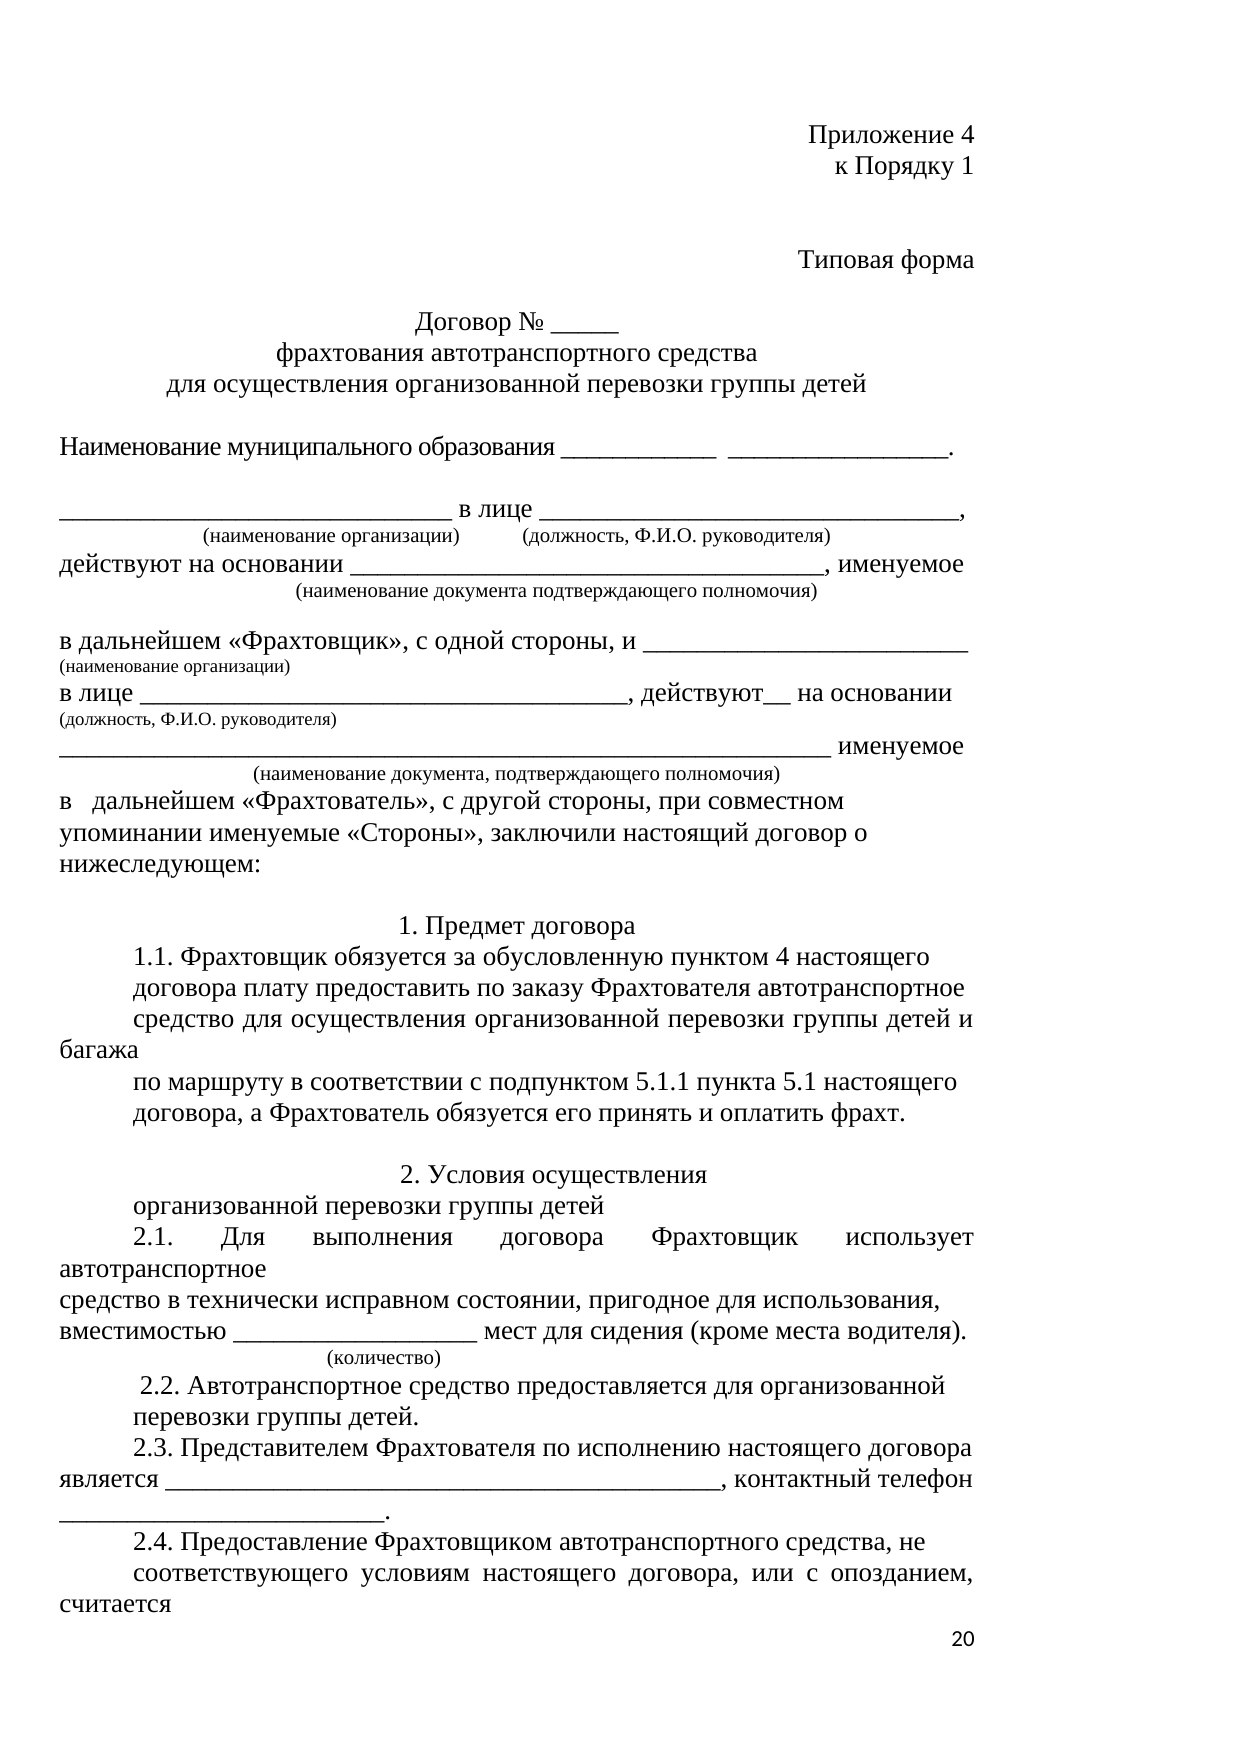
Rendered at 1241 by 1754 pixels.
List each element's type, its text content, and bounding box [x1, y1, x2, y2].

text перевозки группы детей. [59, 1400, 974, 1431]
text _________________________________________________________ именуемое [59, 729, 974, 760]
text является _________________________________________, контактный телефон [59, 1463, 974, 1494]
text вместимостью __________________ мест для сидения (кроме места водителя). [59, 1314, 974, 1345]
text 1.1. Фрахтовщик обязуется за обусловленную пунктом 4 настоящего [59, 940, 974, 971]
text нижеследующем: [59, 847, 974, 878]
text действуют на основании ___________________________________, именуемое [59, 547, 974, 578]
text к Порядку 1 [59, 149, 974, 180]
text в дальнейшем «Фрахтователь», с другой стороны, при совместном [59, 784, 974, 816]
text упоминании именуемые «Стороны», заключили настоящий договор о [59, 816, 974, 847]
text (количество) [0, 1345, 974, 1369]
text соответствующего условиям настоящего договора, или с опозданием, считается [59, 1556, 974, 1618]
text Приложение 4 [59, 118, 974, 149]
text 2.4. Предоставление Фрахтовщиком автотранспортного средства, не [59, 1525, 974, 1556]
text ________________________. [59, 1494, 974, 1525]
text Договор № _____ [59, 305, 974, 336]
text 2. Условия осуществления [59, 1158, 974, 1189]
text по маршруту в соответствии с подпунктом 5.1.1 пункта 5.1 настоящего [59, 1065, 974, 1096]
text (наименование документа подтверждающего полномочия) [59, 578, 974, 602]
text 1. Предмет договора [59, 909, 974, 940]
text договора, а Фрахтователь обязуется его принять и оплатить фрахт. [59, 1096, 974, 1127]
text в лице ____________________________________, действуют__ на основании [59, 677, 974, 708]
text (наименование организации) (должность, Ф.И.О. руководителя) [59, 523, 974, 547]
text _____________________________ в лице _______________________________, [59, 492, 974, 523]
text средство в технически исправном состоянии, пригодное для использования, [59, 1283, 974, 1314]
text Наименование муниципального образования ____________ _________________. [59, 429, 974, 461]
text договора плату предоставить по заказу Фрахтователя автотранспортное [59, 971, 974, 1002]
text Типовая форма [59, 243, 974, 274]
text 2.3. Представителем Фрахтователя по исполнению настоящего договора [59, 1431, 974, 1463]
text средство для осуществления организованной перевозки группы детей и багажа [59, 1002, 974, 1065]
text в дальнейшем «Фрахтовщик», с одной стороны, и ________________________ [59, 624, 974, 655]
text (должность, Ф.И.О. руководителя) [59, 708, 974, 729]
text организованной перевозки группы детей [59, 1189, 974, 1221]
text 2.2. Автотранспортное средство предоставляется для организованной [59, 1369, 974, 1400]
text для осуществления организованной перевозки группы детей [59, 367, 974, 398]
text 2.1. Для выполнения договора Фрахтовщик использует автотранспортное [59, 1221, 974, 1283]
text (наименование документа, подтверждающего полномочия) [59, 760, 974, 784]
text (наименование организации) [59, 655, 974, 677]
text фрахтования автотранспортного средства [59, 336, 974, 367]
